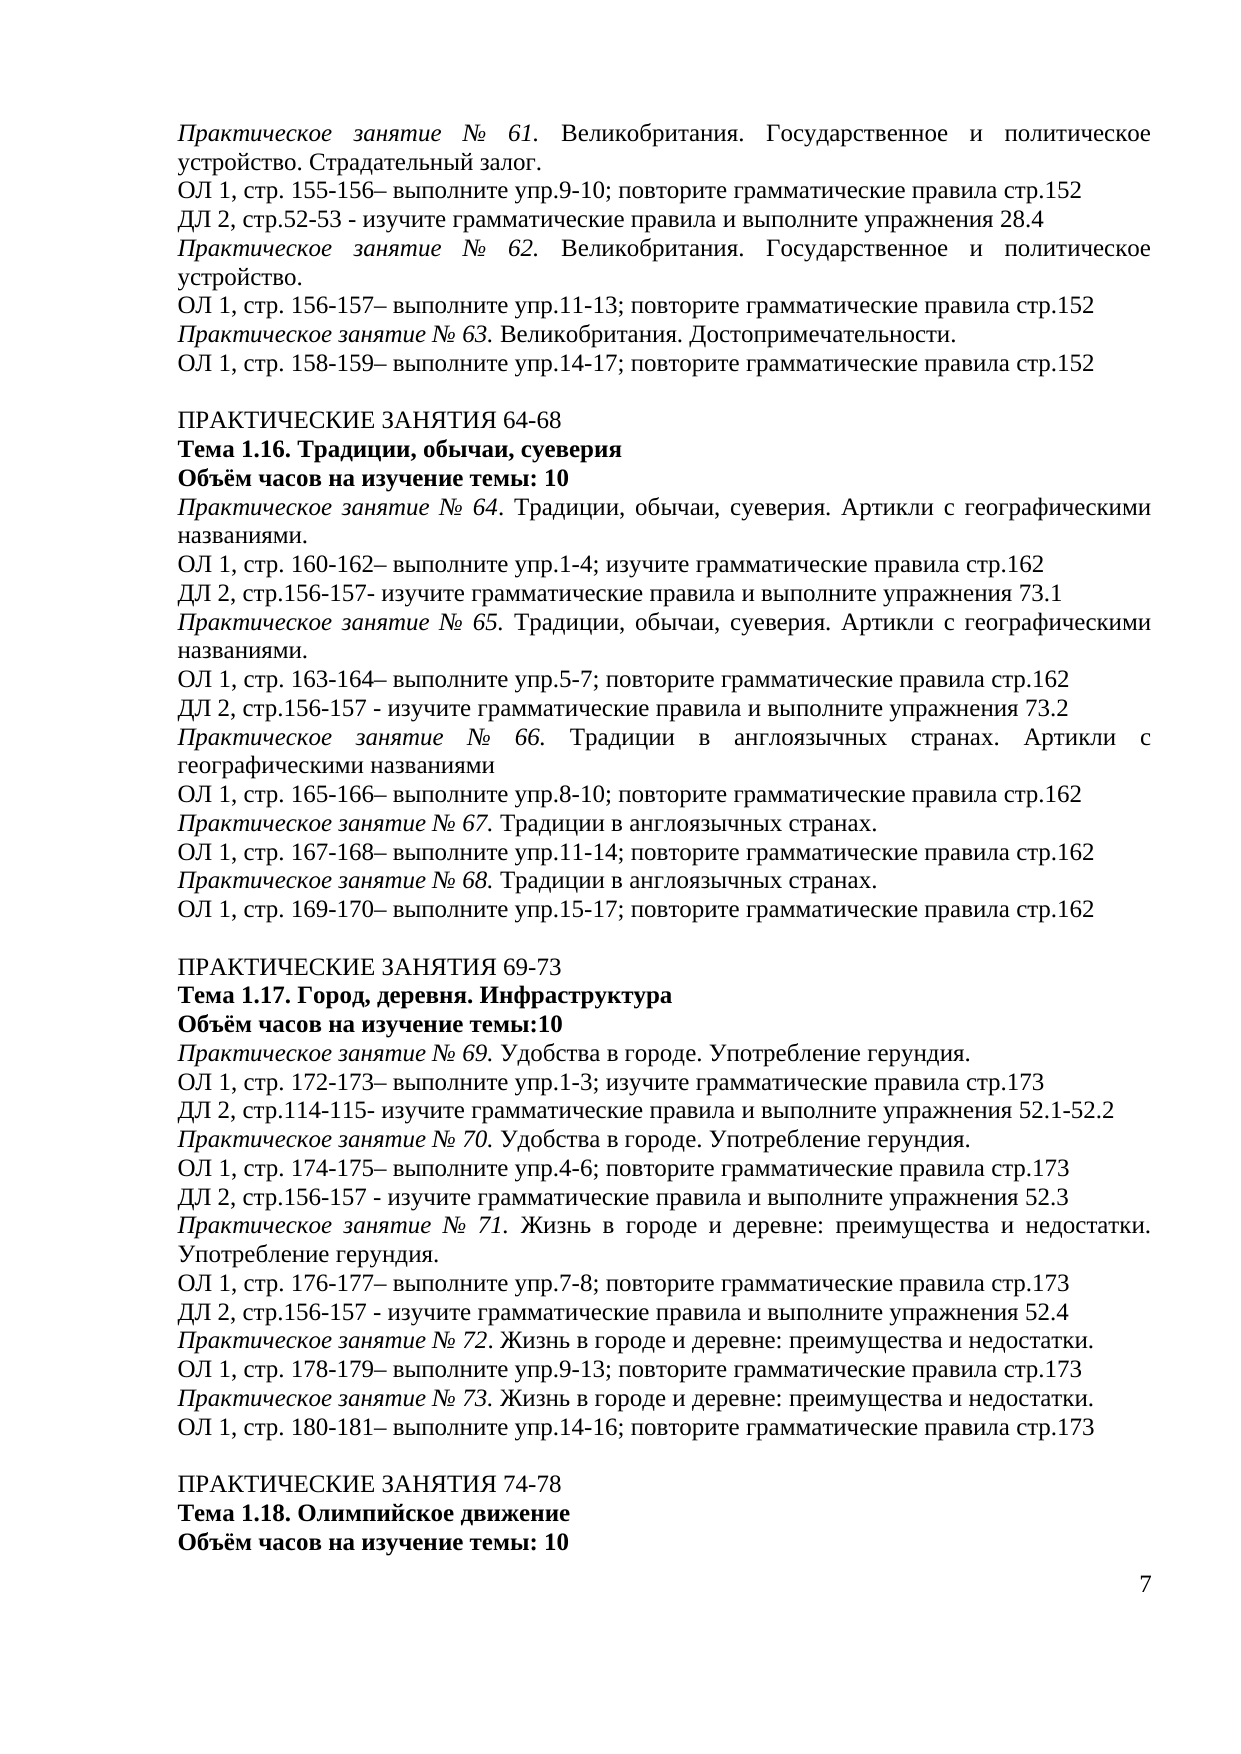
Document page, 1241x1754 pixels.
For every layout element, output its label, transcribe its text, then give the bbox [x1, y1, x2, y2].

text Практическое занятие № 64. Традиции, обычаи, суеверия. Артикли с географическими названиями. [177, 492, 1152, 549]
text Практическое занятие № 61. Великобритания. Государственное и политическое устройство. Страдательный залог. [177, 118, 1152, 176]
text ОЛ 1, стр. 156-157– выполните упр.11-13; повторите грамматические правила стр.152 [177, 291, 1152, 319]
text ОЛ 1, стр. 160-162– выполните упр.1-4; изучите грамматические правила стр.162 [177, 549, 1152, 578]
text ПРАКТИЧЕСКИЕ ЗАНЯТИЯ 64-68 [177, 406, 1152, 434]
text ДЛ 2, стр.114-115- изучите грамматические правила и выполните упражнения 52.1-52.2 [177, 1096, 1152, 1124]
text ДЛ 2, стр.156-157 - изучите грамматические правила и выполните упражнения 73.2 [177, 693, 1152, 722]
text Практическое занятие № 62. Великобритания. Государственное и политическое устройство. [177, 233, 1152, 291]
text ДЛ 2, стр.156-157 - изучите грамматические правила и выполните упражнения 52.3 [177, 1182, 1152, 1211]
text ОЛ 1, стр. 180-181– выполните упр.14-16; повторите грамматические правила стр.173 [177, 1412, 1152, 1441]
text Практическое занятие № 72. Жизнь в городе и деревне: преимущества и недостатки. [177, 1326, 1152, 1354]
text Практическое занятие № 73. Жизнь в городе и деревне: преимущества и недостатки. [177, 1383, 1152, 1412]
text ОЛ 1, стр. 176-177– выполните упр.7-8; повторите грамматические правила стр.173 [177, 1268, 1152, 1297]
text ОЛ 1, стр. 158-159– выполните упр.14-17; повторите грамматические правила стр.152 [177, 348, 1152, 377]
text Тема 1.17. Город, деревня. Инфраструктура [177, 981, 1152, 1009]
text Практическое занятие № 65. Традиции, обычаи, суеверия. Артикли с географическими названиями. [177, 607, 1152, 664]
text Объём часов на изучение темы:10 [177, 1009, 1152, 1038]
text ОЛ 1, стр. 167-168– выполните упр.11-14; повторите грамматические правила стр.162 [177, 837, 1152, 866]
text Практическое занятие № 67. Традиции в англоязычных странах. [177, 808, 1152, 837]
text Тема 1.18. Олимпийское движение [177, 1498, 1152, 1527]
text ОЛ 1, стр. 174-175– выполните упр.4-6; повторите грамматические правила стр.173 [177, 1153, 1152, 1182]
text ОЛ 1, стр. 163-164– выполните упр.5-7; повторите грамматические правила стр.162 [177, 664, 1152, 693]
text ОЛ 1, стр. 172-173– выполните упр.1-3; изучите грамматические правила стр.173 [177, 1067, 1152, 1096]
text Тема 1.16. Традиции, обычаи, суеверия [177, 434, 1152, 463]
text Практическое занятие № 63. Великобритания. Достопримечательности. [177, 319, 1152, 348]
text Объём часов на изучение темы: 10 [177, 463, 1152, 492]
text ПРАКТИЧЕСКИЕ ЗАНЯТИЯ 74-78 [177, 1469, 1152, 1498]
text Практическое занятие № 71. Жизнь в городе и деревне: преимущества и недостатки. Употребление герундия. [177, 1211, 1152, 1268]
text ДЛ 2, стр.52-53 - изучите грамматические правила и выполните упражнения 28.4 [177, 204, 1152, 233]
text Практическое занятие № 70. Удобства в городе. Употребление герундия. [177, 1124, 1152, 1153]
text ПРАКТИЧЕСКИЕ ЗАНЯТИЯ 69-73 [177, 952, 1152, 981]
text ДЛ 2, стр.156-157- изучите грамматические правила и выполните упражнения 73.1 [177, 578, 1152, 607]
text Практическое занятие № 66. Традиции в англоязычных странах. Артикли с географическими названиями [177, 722, 1152, 779]
text ДЛ 2, стр.156-157 - изучите грамматические правила и выполните упражнения 52.4 [177, 1297, 1152, 1326]
text Объём часов на изучение темы: 10 [177, 1527, 1152, 1556]
text ОЛ 1, стр. 155-156– выполните упр.9-10; повторите грамматические правила стр.152 [177, 176, 1152, 204]
text ОЛ 1, стр. 178-179– выполните упр.9-13; повторите грамматические правила стр.173 [177, 1354, 1152, 1383]
text ОЛ 1, стр. 165-166– выполните упр.8-10; повторите грамматические правила стр.162 [177, 779, 1152, 808]
text Практическое занятие № 68. Традиции в англоязычных странах. [177, 866, 1152, 894]
text ОЛ 1, стр. 169-170– выполните упр.15-17; повторите грамматические правила стр.162 [177, 894, 1152, 923]
text Практическое занятие № 69. Удобства в городе. Употребление герундия. [177, 1038, 1152, 1067]
